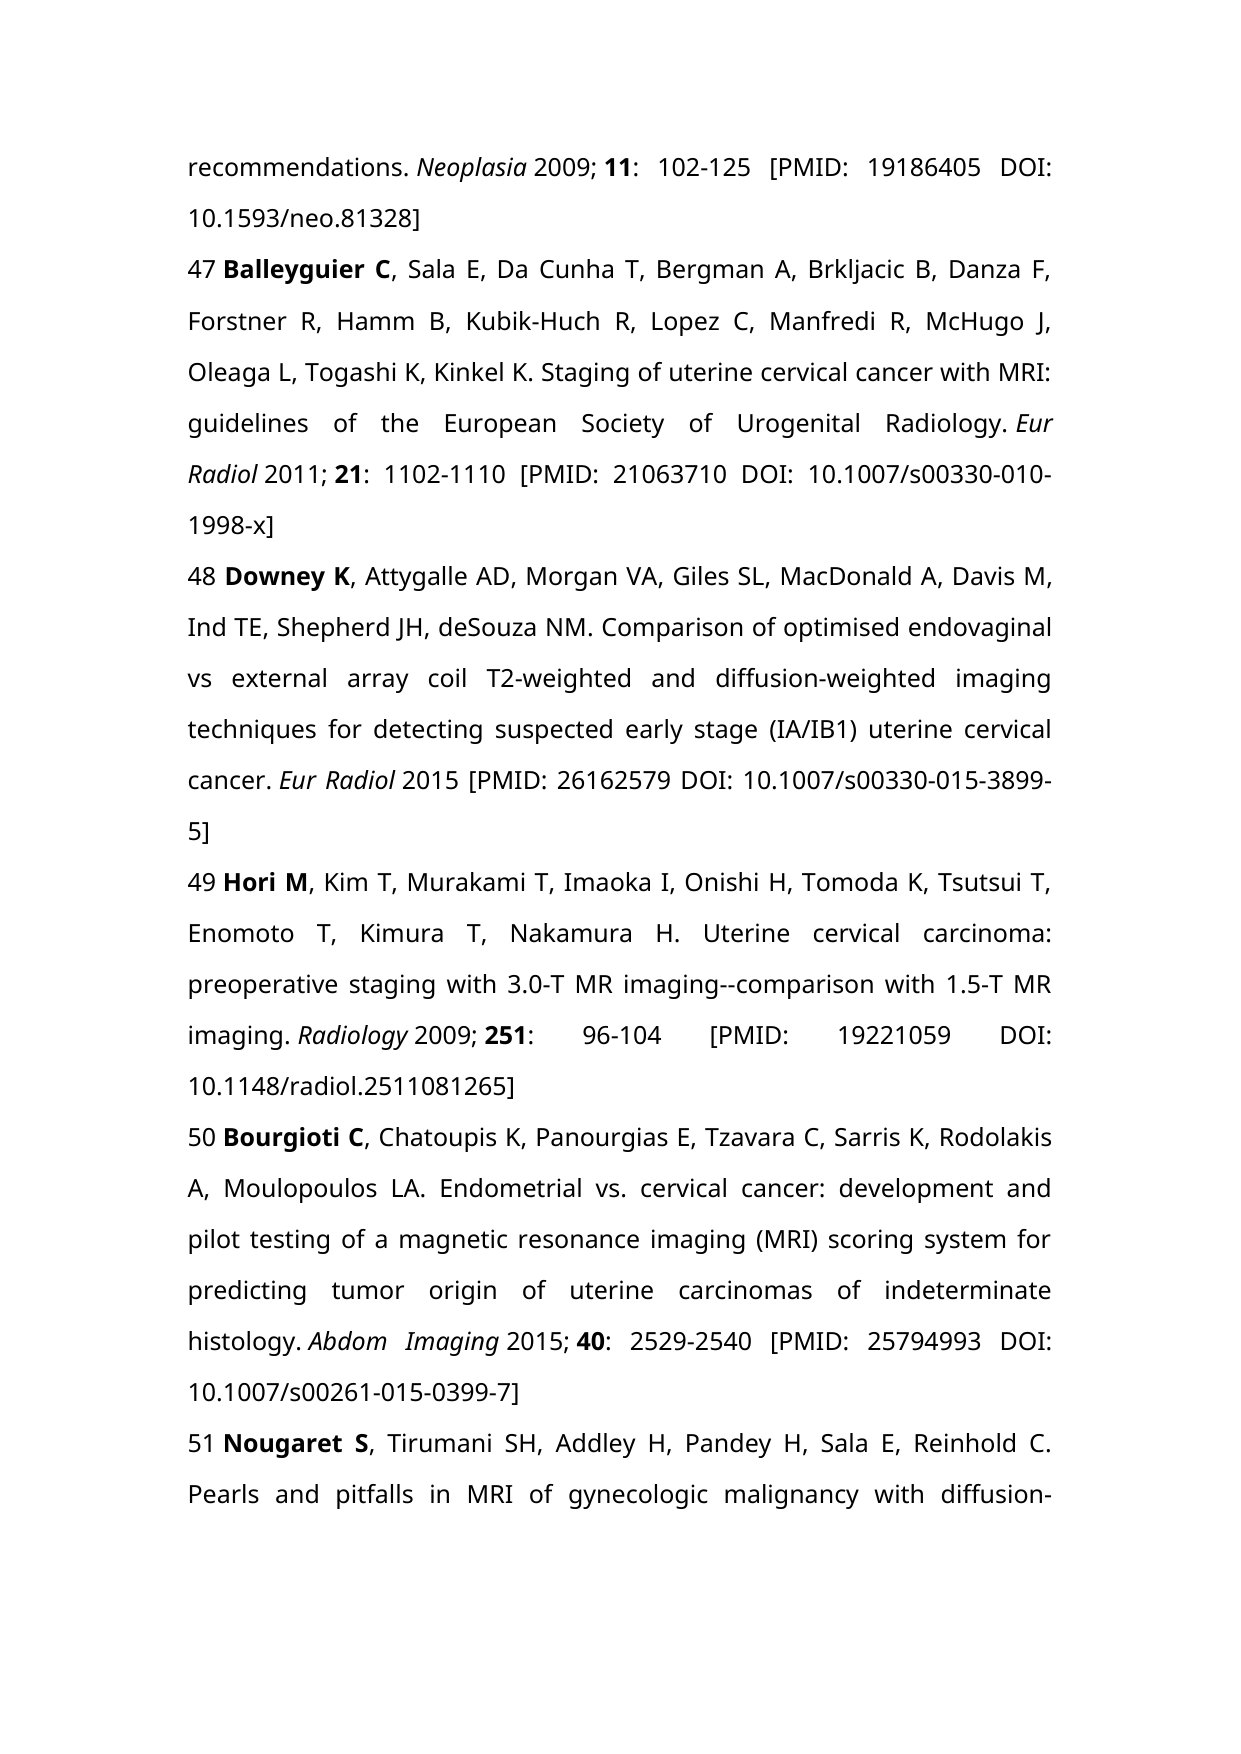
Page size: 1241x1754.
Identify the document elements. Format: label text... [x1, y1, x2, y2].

text 47 Balleyguier C, Sala E, Da Cunha T, Bergman A, Brkljacic B, Danza F, Forstner R, Hamm B, Kubik-Huch R, Lopez C, Manfredi R, McHugo J, Oleaga L, Togashi K, Kinkel K. Staging of uterine cervical cancer with MRI: guidelines of the European Society of Urogenital Radiology. Eur Radiol 2011; 21: 1102-1110 [PMID: 21063710 DOI: 10.1007/s00330-010-1998-x] [187, 252, 1053, 541]
text 50 Bourgioti C, Chatoupis K, Panourgias E, Tzavara C, Sarris K, Rodolakis A, Moulopoulos LA. Endometrial vs. cervical cancer: development and pilot testing of a magnetic resonance imaging (MRI) scoring system for predicting tumor origin of uterine carcinomas of indeterminate histology. Abdom Imaging 2015; 40: 2529-2540 [PMID: 25794993 DOI: 10.1007/s00261-015-0399-7] [187, 1120, 1053, 1409]
text 49 Hori M, Kim T, Murakami T, Imaoka I, Onishi H, Tomoda K, Tsutsui T, Enomoto T, Kimura T, Nakamura H. Uterine cervical carcinoma: preoperative staging with 3.0-T MR imaging--comparison with 1.5-T MR imaging. Radiology 2009; 251: 96-104 [PMID: 19221059 DOI: 10.1148/radiol.2511081265] [187, 864, 1053, 1103]
text 48 Downey K, Attygalle AD, Morgan VA, Giles SL, MacDonald A, Davis M, Ind TE, Shepherd JH, deSouza NM. Comparison of optimised endovaginal vs external array coil T2-weighted and diffusion-weighted imaging techniques for detecting suspected early stage (IA/IB1) uterine cervical cancer. Eur Radiol 2015 [PMID: 26162579 DOI: 10.1007/s00330-015-3899-5] [187, 558, 1053, 848]
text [187, 150, 1053, 235]
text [187, 1426, 1053, 1511]
